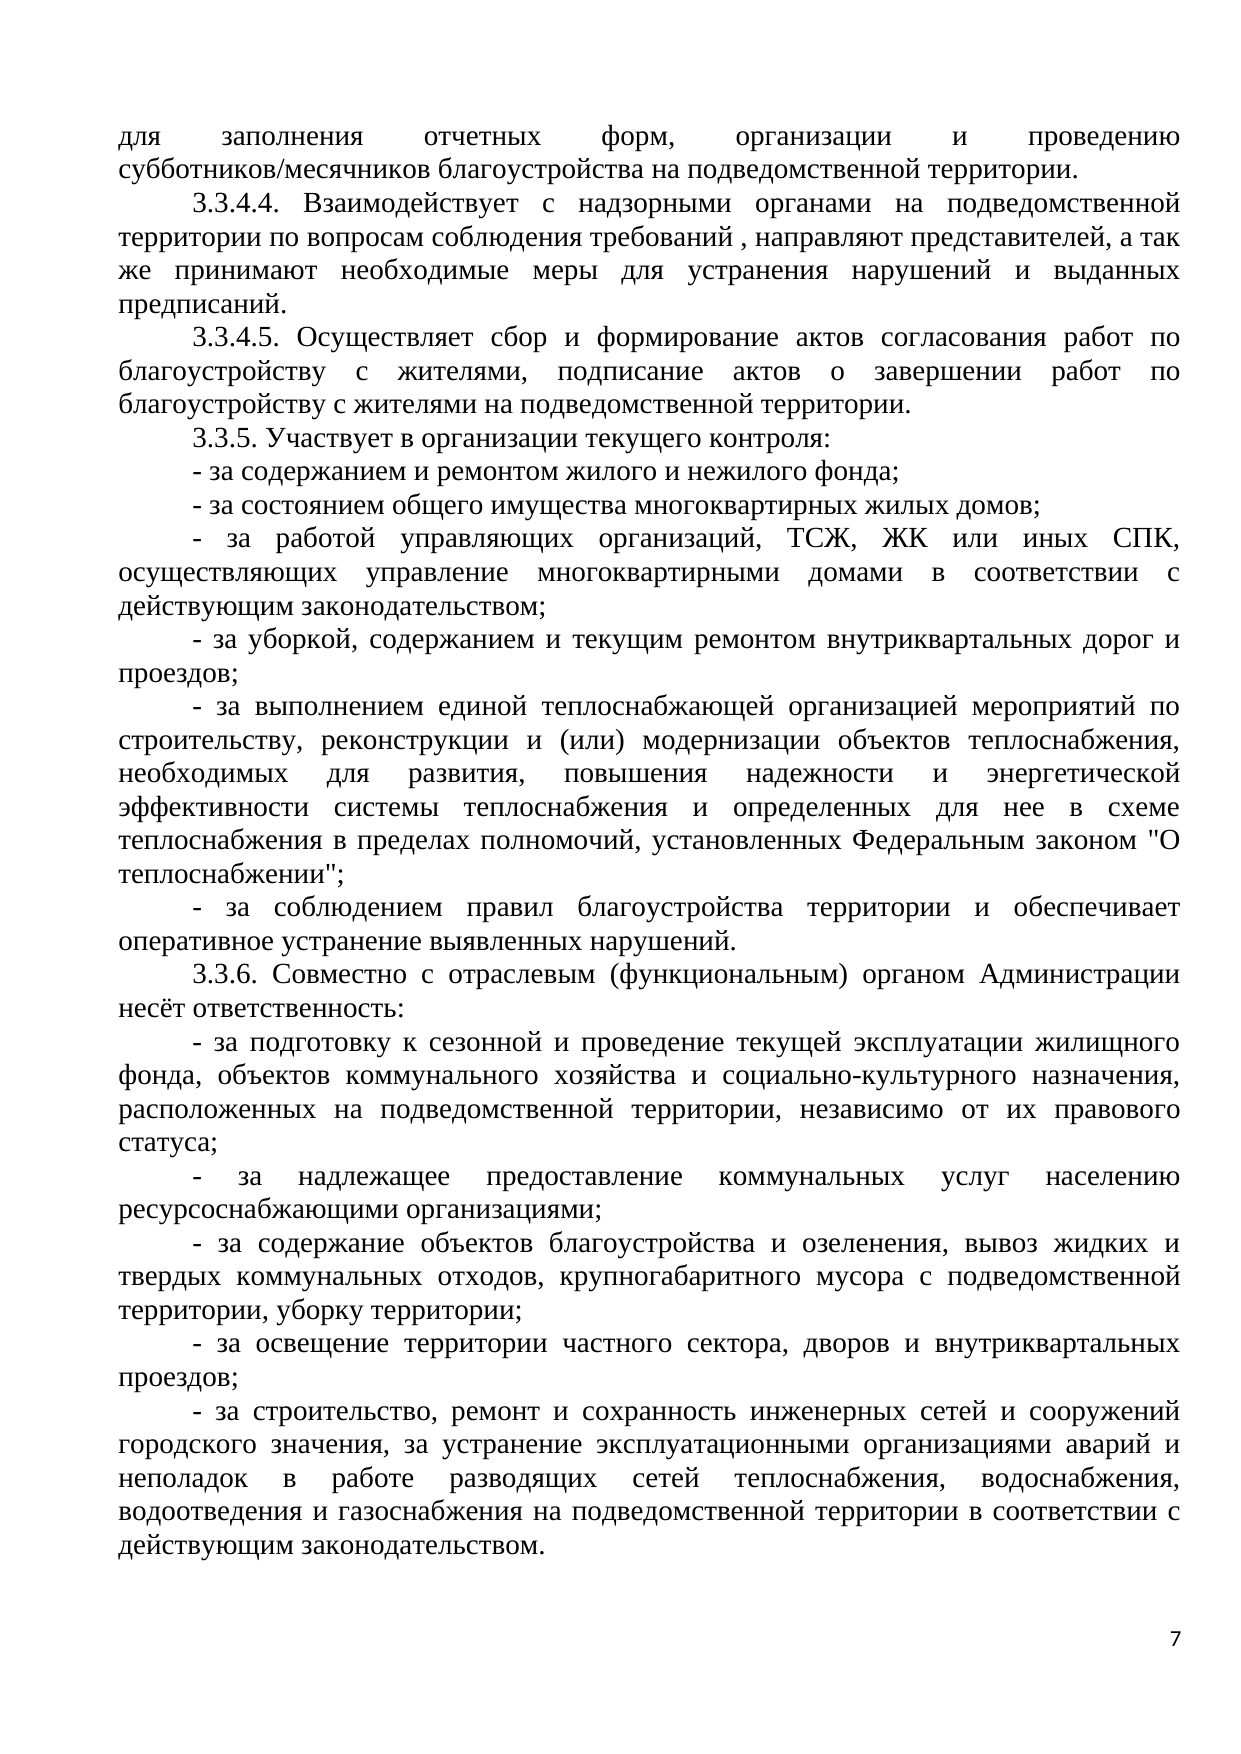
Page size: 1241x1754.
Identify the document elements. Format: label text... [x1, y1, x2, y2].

text - за подготовку к сезонной и проведение текущей эксплуатации жилищного фонда, объектов коммунального хозяйства и социально-культурного назначения, расположенных на подведомственной территории, независимо от их правового статуса; [118, 1024, 1181, 1158]
text - за содержание объектов благоустройства и озеленения, вывоз жидких и твердых коммунальных отходов, крупногабаритного мусора с подведомственной территории, уборку территории; [118, 1225, 1181, 1326]
text - за содержанием и ремонтом жилого и нежилого фонда; [118, 453, 1181, 487]
text 3.3.6. Совместно с отраслевым (функциональным) органом Администрации несёт ответственность: [118, 957, 1181, 1024]
text 3.3.5. Участвует в организации текущего контроля: [118, 420, 1181, 453]
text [118, 118, 1181, 185]
text - за надлежащее предоставление коммунальных услуг населению ресурсоснабжающими организациями; [118, 1158, 1181, 1225]
text - за состоянием общего имущества многоквартирных жилых домов; [118, 487, 1181, 521]
text - за работой управляющих организаций, ТСЖ, ЖК или иных СПК, осуществляющих управление многоквартирными домами в соответствии с действующим законодательством; [118, 521, 1181, 621]
text 3.3.4.5. Осуществляет сбор и формирование актов согласования работ по благоустройству с жителями, подписание актов о завершении работ по благоустройству с жителями на подведомственной территории. [118, 319, 1181, 420]
text - за соблюдением правил благоустройства территории и обеспечивает оперативное устранение выявленных нарушений. [118, 889, 1181, 957]
text - за выполнением единой теплоснабжающей организацией мероприятий по строительству, реконструкции и (или) модернизации объектов теплоснабжения, необходимых для развития, повышения надежности и энергетической эффективности системы теплоснабжения и определенных для нее в схеме теплоснабжения в пределах полномочий, установленных Федеральным законом "О теплоснабжении"; [118, 688, 1181, 889]
text - за уборкой, содержанием и текущим ремонтом внутриквартальных дорог и проездов; [118, 621, 1181, 688]
text 3.3.4.4. Взаимодействует с надзорными органами на подведомственной территории по вопросам соблюдения требований , направляют представителей, а так же принимают необходимые меры для устранения нарушений и выданных предписаний. [118, 185, 1181, 319]
text - за строительство, ремонт и сохранность инженерных сетей и сооружений городского значения, за устранение эксплуатационными организациями аварий и неполадок в работе разводящих сетей теплоснабжения, водоснабжения, водоотведения и газоснабжения на подведомственной территории в соответствии с действующим законодательством. [118, 1393, 1181, 1560]
text - за освещение территории частного сектора, дворов и внутриквартальных проездов; [118, 1326, 1181, 1393]
